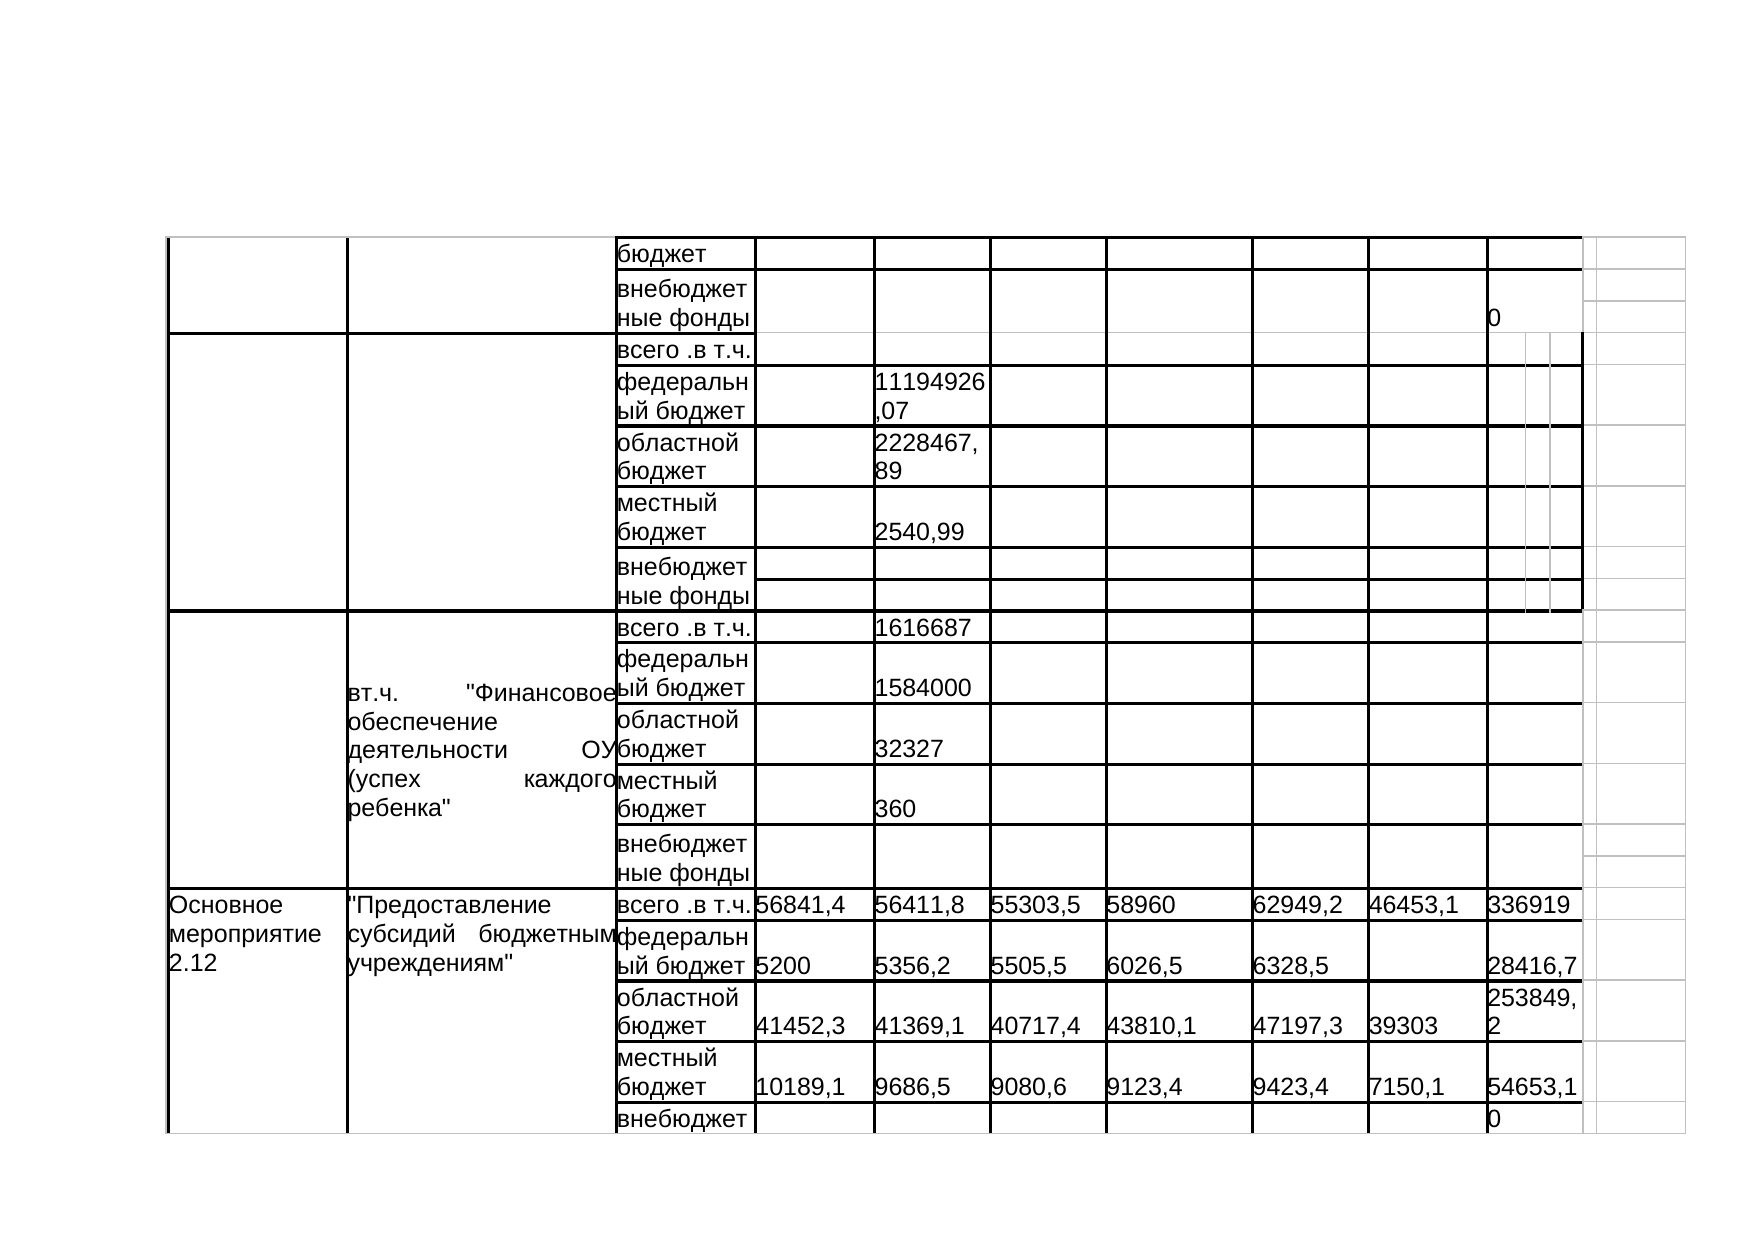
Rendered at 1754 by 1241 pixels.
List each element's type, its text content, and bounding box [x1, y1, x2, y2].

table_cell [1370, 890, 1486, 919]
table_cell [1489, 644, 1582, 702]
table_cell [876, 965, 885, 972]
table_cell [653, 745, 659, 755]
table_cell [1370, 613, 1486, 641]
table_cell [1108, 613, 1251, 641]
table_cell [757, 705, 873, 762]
table_cell [1597, 238, 1685, 268]
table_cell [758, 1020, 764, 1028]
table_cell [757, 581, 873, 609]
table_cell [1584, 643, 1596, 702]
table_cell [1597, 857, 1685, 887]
table_cell [992, 428, 1105, 485]
table_cell [1551, 333, 1581, 364]
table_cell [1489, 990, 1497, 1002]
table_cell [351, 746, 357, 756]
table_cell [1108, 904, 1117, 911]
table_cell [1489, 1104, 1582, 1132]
table_cell 23163,2 [876, 239, 989, 268]
table_cell [170, 335, 346, 609]
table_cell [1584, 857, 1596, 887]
table_cell [1489, 488, 1525, 546]
table_cell [992, 367, 1105, 424]
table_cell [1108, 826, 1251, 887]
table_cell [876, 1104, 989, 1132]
table_cell [757, 271, 873, 332]
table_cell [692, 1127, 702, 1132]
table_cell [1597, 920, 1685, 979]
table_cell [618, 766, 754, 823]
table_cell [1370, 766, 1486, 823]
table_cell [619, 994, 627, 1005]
table_cell областной бюджет [618, 428, 754, 485]
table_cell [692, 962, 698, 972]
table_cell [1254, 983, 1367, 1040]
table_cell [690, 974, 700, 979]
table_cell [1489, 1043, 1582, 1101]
table_cell 8891,4 [1108, 239, 1251, 268]
table_cell [1584, 365, 1596, 424]
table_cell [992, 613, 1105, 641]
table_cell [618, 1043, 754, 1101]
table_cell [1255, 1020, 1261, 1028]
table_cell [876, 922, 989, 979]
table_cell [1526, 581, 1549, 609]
table_cell [1584, 426, 1596, 485]
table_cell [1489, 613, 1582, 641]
table_cell 0 [1489, 271, 1582, 332]
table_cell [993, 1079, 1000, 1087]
table_cell 2228467,89 [876, 428, 989, 485]
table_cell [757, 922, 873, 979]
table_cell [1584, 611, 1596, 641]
table_cell внебюджетные фонды [618, 271, 754, 332]
table_cell [1254, 333, 1367, 364]
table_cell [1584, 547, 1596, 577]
table_cell [757, 428, 873, 485]
table_cell внебюджетные фонды [618, 549, 754, 609]
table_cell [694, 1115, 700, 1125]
table_cell [1551, 488, 1581, 546]
table_cell [757, 549, 873, 577]
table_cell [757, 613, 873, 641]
table_cell [1108, 367, 1251, 424]
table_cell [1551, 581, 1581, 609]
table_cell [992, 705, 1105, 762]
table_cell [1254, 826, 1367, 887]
table_cell всего .в т.ч. [618, 335, 754, 364]
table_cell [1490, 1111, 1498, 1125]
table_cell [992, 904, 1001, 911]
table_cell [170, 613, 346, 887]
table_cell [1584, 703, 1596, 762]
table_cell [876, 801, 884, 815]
table_cell [1597, 333, 1685, 364]
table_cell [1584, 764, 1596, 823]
table_cell 86142,3 [1489, 239, 1582, 268]
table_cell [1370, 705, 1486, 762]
table_cell [1254, 549, 1367, 577]
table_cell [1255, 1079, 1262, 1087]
table_cell [1526, 333, 1549, 364]
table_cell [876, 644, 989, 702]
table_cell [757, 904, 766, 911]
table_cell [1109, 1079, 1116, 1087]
table_cell [1370, 367, 1486, 424]
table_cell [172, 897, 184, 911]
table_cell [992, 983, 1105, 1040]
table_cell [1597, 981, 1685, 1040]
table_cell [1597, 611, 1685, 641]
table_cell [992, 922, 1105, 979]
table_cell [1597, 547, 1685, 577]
table_cell [1584, 333, 1596, 364]
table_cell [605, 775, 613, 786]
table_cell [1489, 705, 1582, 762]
table_cell [1254, 271, 1367, 332]
table_cell [757, 333, 873, 364]
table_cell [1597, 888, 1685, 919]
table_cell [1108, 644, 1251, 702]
table_cell [1597, 487, 1685, 546]
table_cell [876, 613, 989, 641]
table_cell [992, 271, 1105, 332]
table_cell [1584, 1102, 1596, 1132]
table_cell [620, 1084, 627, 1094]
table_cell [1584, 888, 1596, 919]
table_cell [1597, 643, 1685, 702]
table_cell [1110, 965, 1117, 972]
table_cell [349, 335, 615, 609]
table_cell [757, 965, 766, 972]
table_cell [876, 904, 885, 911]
table_cell [1584, 270, 1596, 300]
table_cell [1108, 488, 1251, 546]
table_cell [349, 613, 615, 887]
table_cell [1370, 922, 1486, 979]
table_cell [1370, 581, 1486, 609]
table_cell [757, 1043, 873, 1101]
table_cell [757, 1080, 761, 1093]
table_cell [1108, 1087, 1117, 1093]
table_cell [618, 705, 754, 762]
table_cell [1370, 549, 1486, 577]
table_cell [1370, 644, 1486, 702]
table_cell [1489, 333, 1525, 364]
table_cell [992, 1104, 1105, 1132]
table_cell [1597, 426, 1685, 485]
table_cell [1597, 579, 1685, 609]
table_cell [992, 333, 1105, 364]
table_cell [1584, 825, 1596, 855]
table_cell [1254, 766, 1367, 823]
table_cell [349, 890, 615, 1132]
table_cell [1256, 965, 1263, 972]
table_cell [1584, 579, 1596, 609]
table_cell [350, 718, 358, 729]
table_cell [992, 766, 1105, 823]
table_cell [1526, 428, 1549, 485]
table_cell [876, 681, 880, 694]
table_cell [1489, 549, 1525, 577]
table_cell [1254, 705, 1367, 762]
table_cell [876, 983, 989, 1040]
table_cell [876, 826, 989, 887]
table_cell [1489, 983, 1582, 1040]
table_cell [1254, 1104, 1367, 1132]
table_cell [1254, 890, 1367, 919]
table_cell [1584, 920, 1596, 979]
table_cell [876, 333, 989, 364]
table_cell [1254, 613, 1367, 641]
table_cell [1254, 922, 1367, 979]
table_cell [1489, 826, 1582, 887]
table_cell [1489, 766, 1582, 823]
table_cell местный бюджет [618, 239, 754, 268]
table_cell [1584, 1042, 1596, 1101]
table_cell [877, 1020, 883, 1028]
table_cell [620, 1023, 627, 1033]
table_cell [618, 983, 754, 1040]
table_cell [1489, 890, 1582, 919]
table_cell [1551, 367, 1581, 424]
table_cell 11558,1 [1370, 239, 1486, 268]
table_cell 14973,8 [992, 239, 1105, 268]
table_cell [757, 488, 873, 546]
table_cell [876, 271, 989, 332]
table_cell [1584, 238, 1596, 268]
table_cell [1108, 549, 1251, 577]
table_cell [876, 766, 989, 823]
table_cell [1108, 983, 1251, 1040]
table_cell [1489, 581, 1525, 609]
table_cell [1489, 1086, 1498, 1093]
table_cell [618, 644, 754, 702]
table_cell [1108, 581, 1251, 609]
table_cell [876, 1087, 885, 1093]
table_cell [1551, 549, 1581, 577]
table_cell [1254, 367, 1367, 424]
table_cell 2540,99 [876, 488, 989, 546]
table_cell [1551, 428, 1581, 485]
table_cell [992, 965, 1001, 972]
table_cell [1584, 302, 1596, 332]
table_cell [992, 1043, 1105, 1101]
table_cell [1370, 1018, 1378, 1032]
table_cell [1370, 333, 1486, 364]
table_cell [992, 488, 1105, 546]
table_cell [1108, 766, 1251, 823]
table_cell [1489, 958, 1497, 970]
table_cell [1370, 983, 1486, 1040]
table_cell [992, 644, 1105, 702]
table_cell 18579,8 [757, 239, 873, 268]
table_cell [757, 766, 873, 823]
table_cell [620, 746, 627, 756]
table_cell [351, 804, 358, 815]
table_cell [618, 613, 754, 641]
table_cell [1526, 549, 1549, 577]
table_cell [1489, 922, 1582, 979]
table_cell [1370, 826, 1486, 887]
table_cell [1254, 428, 1367, 485]
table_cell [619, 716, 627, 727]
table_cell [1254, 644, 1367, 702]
table_cell [1597, 365, 1685, 424]
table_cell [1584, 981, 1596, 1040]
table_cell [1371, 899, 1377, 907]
table_cell [876, 549, 989, 577]
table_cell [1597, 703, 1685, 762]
table_cell местный бюджет [618, 488, 754, 546]
table_cell [1370, 488, 1486, 546]
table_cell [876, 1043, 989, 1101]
table_cell [1108, 428, 1251, 485]
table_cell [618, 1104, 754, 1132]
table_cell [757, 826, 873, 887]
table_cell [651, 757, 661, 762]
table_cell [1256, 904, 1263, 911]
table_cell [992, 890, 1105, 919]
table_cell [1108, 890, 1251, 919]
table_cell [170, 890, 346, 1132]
table_cell [992, 549, 1105, 577]
table_cell [1584, 487, 1596, 546]
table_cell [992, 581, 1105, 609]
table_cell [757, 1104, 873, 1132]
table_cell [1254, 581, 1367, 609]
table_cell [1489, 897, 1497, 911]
table_cell федеральный бюджет [618, 367, 754, 424]
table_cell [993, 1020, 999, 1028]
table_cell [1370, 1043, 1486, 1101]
table_cell [1597, 270, 1685, 300]
table_cell [1526, 367, 1549, 424]
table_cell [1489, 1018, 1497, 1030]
table_cell [1489, 428, 1525, 485]
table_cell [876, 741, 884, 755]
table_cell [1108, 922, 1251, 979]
table_cell [1108, 271, 1251, 332]
table_cell [757, 367, 873, 424]
table_cell [1597, 302, 1685, 332]
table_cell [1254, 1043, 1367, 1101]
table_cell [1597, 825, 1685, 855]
table_cell [1370, 428, 1486, 485]
table_cell [1526, 488, 1549, 546]
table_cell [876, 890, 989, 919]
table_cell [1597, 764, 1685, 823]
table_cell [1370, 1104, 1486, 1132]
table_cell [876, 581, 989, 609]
table_cell [1254, 488, 1367, 546]
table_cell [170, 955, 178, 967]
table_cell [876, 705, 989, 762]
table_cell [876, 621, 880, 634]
table_cell [1370, 271, 1486, 332]
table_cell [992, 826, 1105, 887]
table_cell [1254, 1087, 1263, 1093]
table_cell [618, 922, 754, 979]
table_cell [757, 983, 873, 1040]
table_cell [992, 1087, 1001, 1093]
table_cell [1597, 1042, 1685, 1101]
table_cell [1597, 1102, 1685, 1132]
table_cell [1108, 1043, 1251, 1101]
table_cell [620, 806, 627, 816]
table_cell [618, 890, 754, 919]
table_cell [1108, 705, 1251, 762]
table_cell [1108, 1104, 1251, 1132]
table_cell [1489, 367, 1525, 424]
table_cell 8976 [1254, 239, 1367, 268]
table_cell 11194926,07 [876, 367, 989, 424]
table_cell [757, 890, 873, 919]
table_cell [1108, 333, 1251, 364]
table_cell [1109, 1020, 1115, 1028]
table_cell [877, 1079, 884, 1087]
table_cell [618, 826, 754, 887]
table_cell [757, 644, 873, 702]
